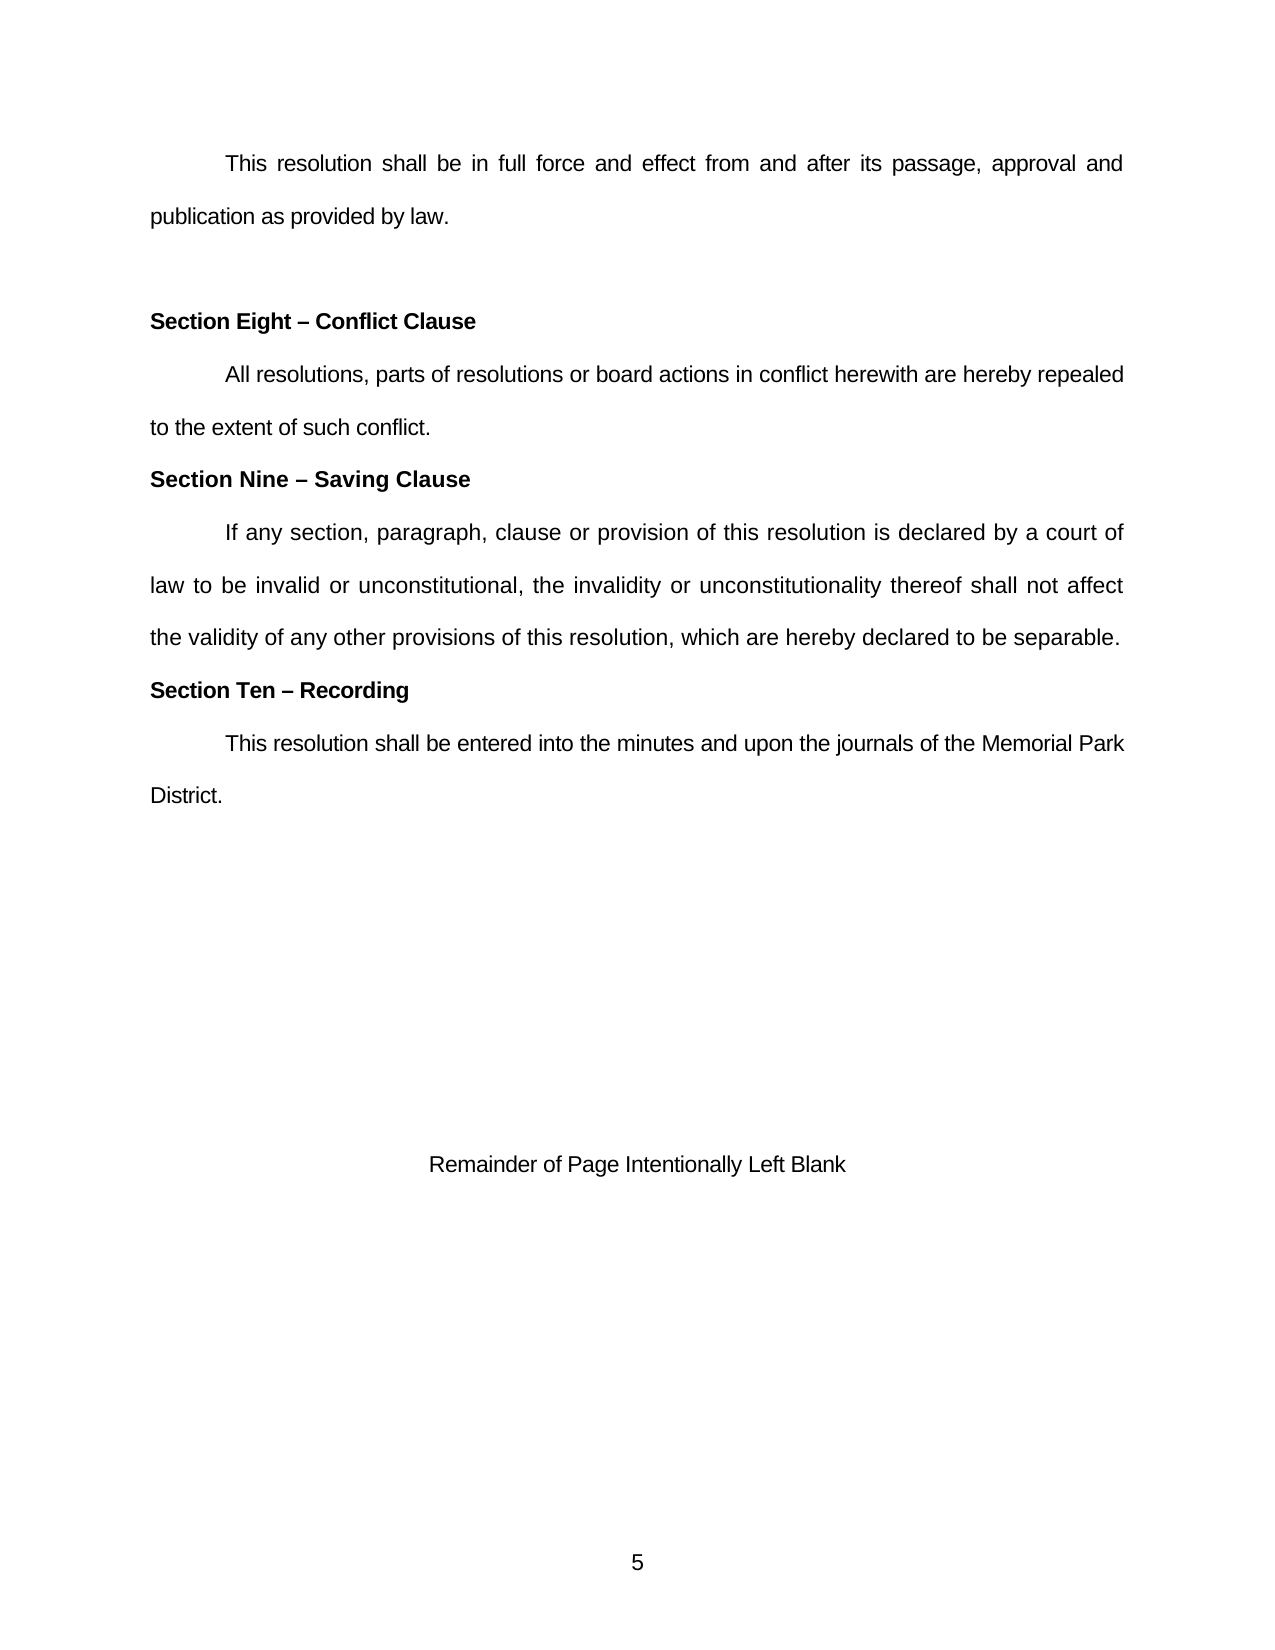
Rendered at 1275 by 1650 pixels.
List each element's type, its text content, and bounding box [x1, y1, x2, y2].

text This resolution shall be entered into the minutes and upon the journals of the Memorial Park District. [150, 730, 1125, 809]
text Section Nine – Saving Clause [150, 466, 1125, 493]
text This resolution shall be in full force and effect from and after its passage, approval and publication as provided by law. [150, 150, 1125, 229]
text All resolutions, parts of resolutions or board actions in conflict herewith are hereby repealed to the extent of such conflict. [150, 361, 1125, 440]
text Section Ten – Recording [150, 677, 1125, 703]
text If any section, paragraph, clause or provision of this resolution is declared by a court of law to be invalid or unconstitutional, the invalidity or unconstitutionality thereof shall not affect the validity of any other provisions of this resolution, which are hereby declared to be separable. [150, 519, 1125, 651]
text Remainder of Page Intentionally Left Blank [150, 1151, 1125, 1178]
text Section Eight – Conflict Clause [150, 308, 1125, 334]
